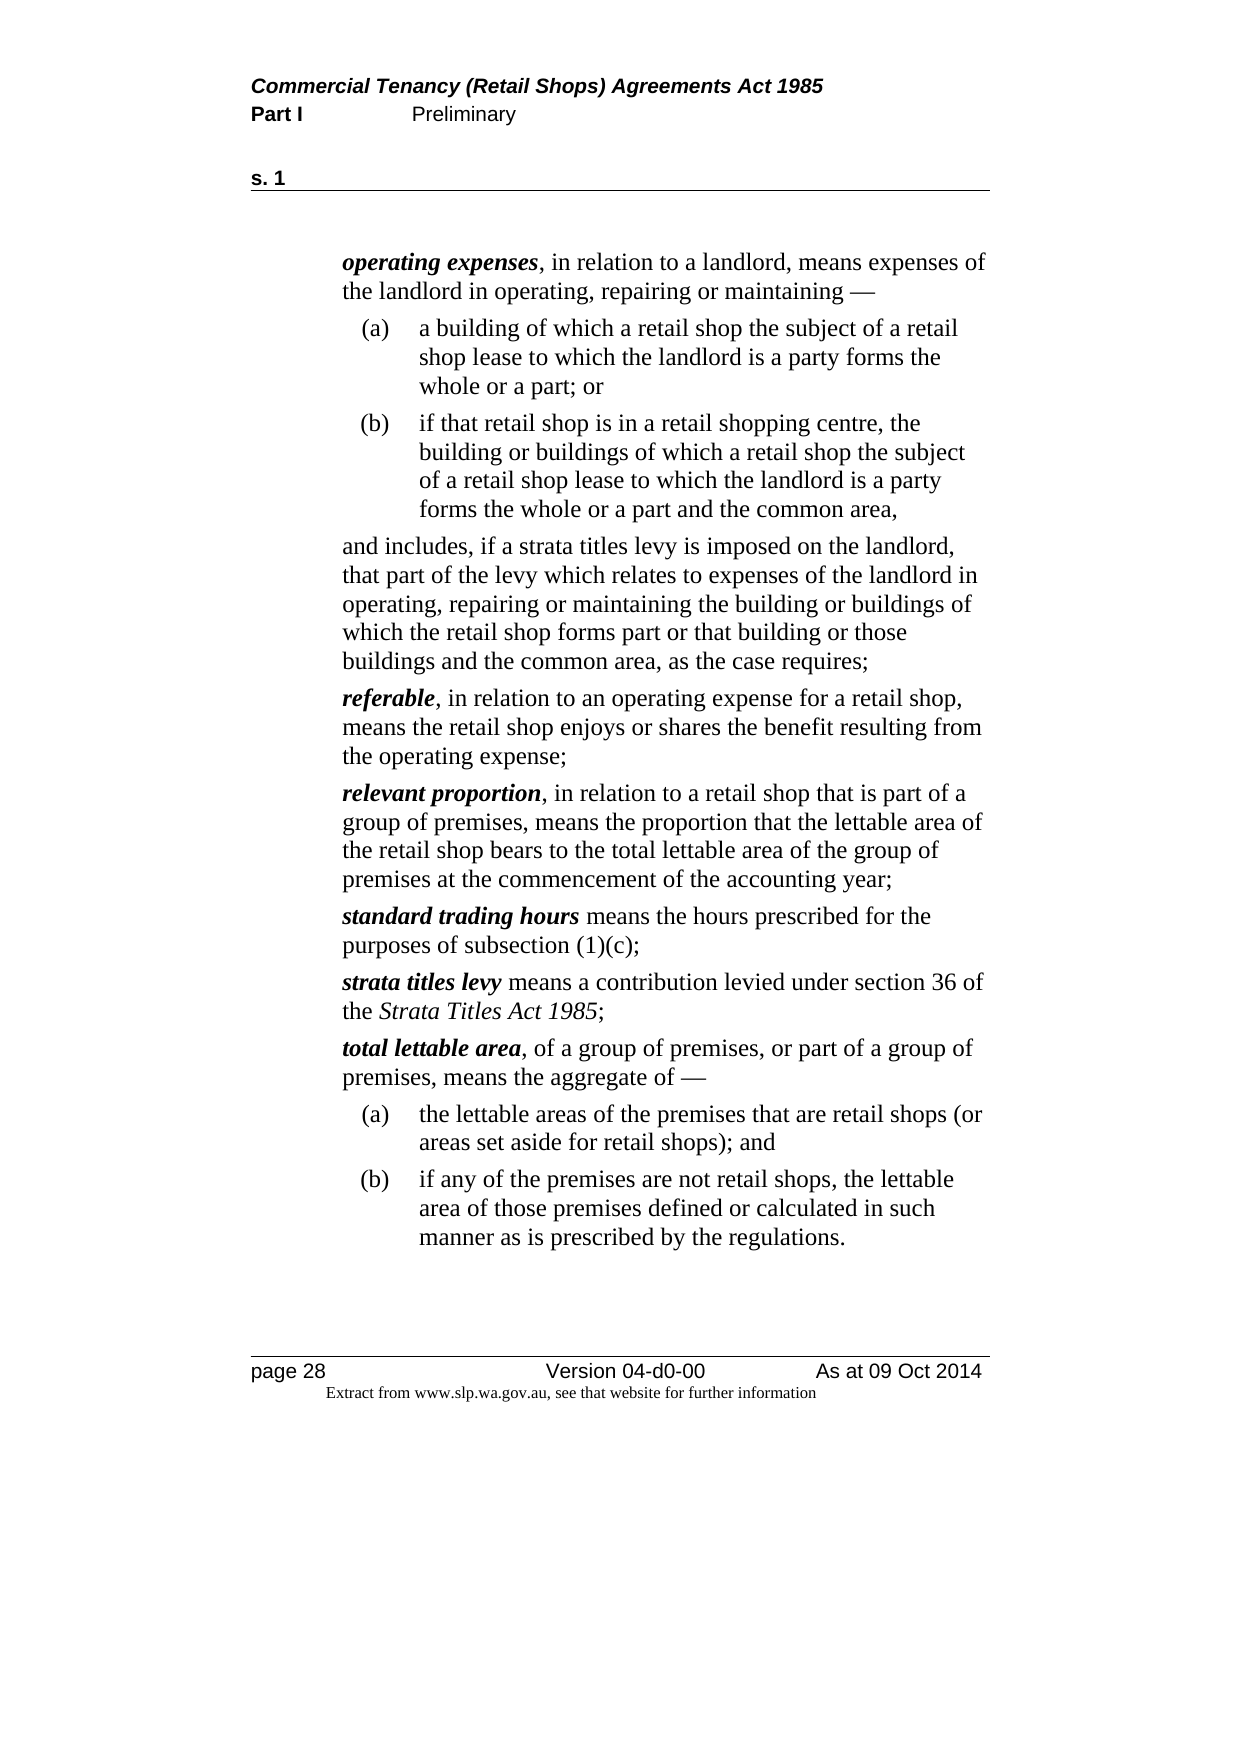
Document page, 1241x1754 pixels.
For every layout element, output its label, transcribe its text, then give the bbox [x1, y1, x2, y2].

text referable, in relation to an operating expense for a retail shop, means the retail shop enjoys or shares the benefit resulting from the operating expense; [251, 683, 990, 769]
text operating expenses, in relation to a landlord, means expenses of the landlord in operating, repairing or maintaining — [251, 247, 990, 305]
text relevant proportion, in relation to a retail shop that is part of a group of premises, means the proportion that the lettable area of the retail shop bears to the total lettable area of the group of premises at the commencement of the accounting year; [251, 778, 990, 893]
text total lettable area, of a group of premises, or part of a group of premises, means the aggregate of — [251, 1033, 990, 1090]
text (a) a building of which a retail shop the subject of a retail shop lease to which the landlord is a party forms the whole or a part; or [251, 313, 990, 399]
text (a) the lettable areas of the premises that are retail shops (or areas set aside for retail shops); and [251, 1099, 990, 1156]
text strata titles levy means a contribution levied under section 36 of the Strata Titles Act 1985; [251, 967, 990, 1024]
text (b) if any of the premises are not retail shops, the lettable area of those premises defined or calculated in such manner as is prescribed by the regulations. [251, 1164, 990, 1251]
text and includes, if a strata titles levy is imposed on the landlord, that part of the levy which relates to expenses of the landlord in operating, repairing or maintaining the building or buildings of which the retail shop forms part or that building or those buildings and the common area, as the case requires; [251, 531, 990, 675]
text (b) if that retail shop is in a retail shopping centre, the building or buildings of which a retail shop the subject of a retail shop lease to which the landlord is a party forms the whole or a part and the common area, [251, 408, 990, 523]
text standard trading hours means the hours prescribed for the purposes of subsection (1)(c); [251, 901, 990, 959]
